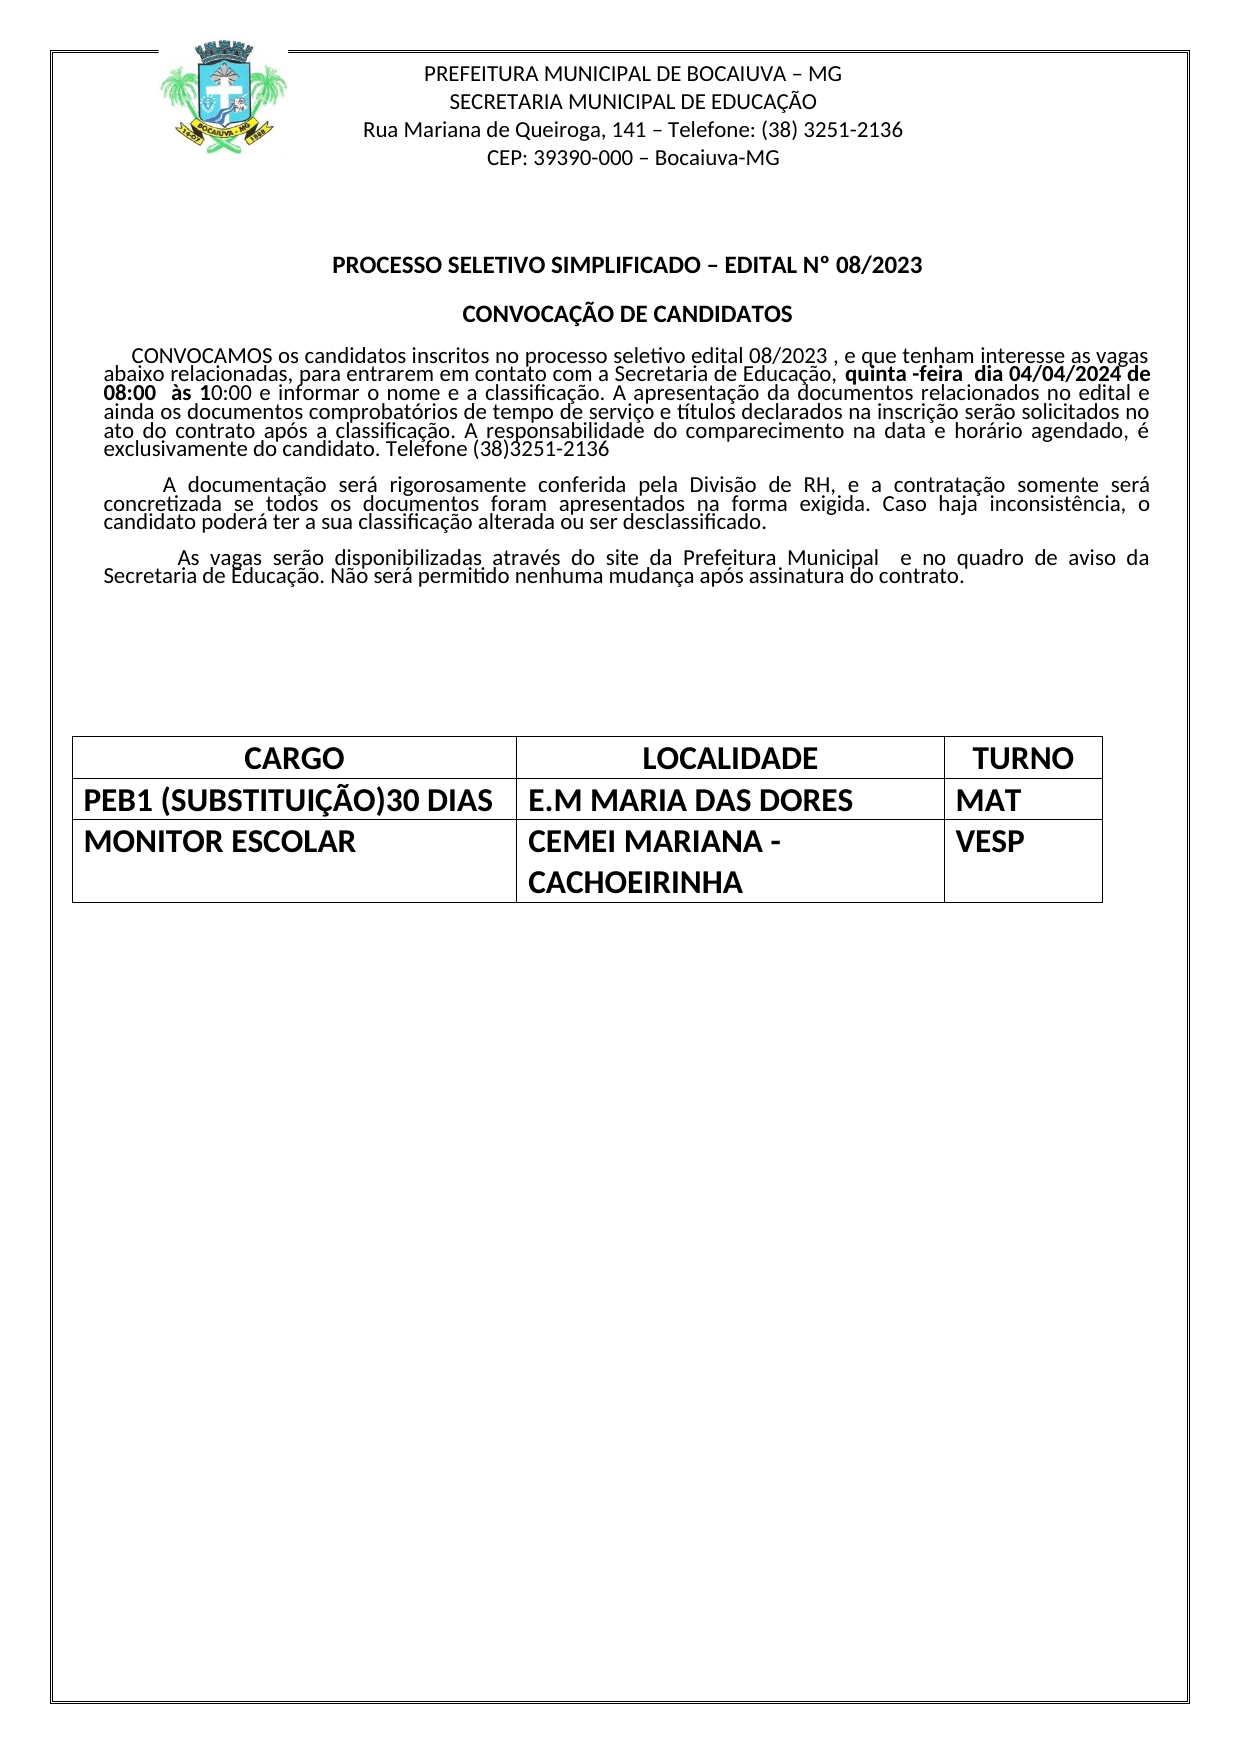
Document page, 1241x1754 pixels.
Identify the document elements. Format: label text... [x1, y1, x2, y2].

text A documentação será rigorosamente conferida pela Divisão de RH, e a contratação somente será concretizada se todos os documentos foram apresentados na forma exigida. Caso haja inconsistência, o candidato poderá ter a sua classificação alterada ou ser desclassificado. [103, 477, 1152, 533]
text CEP: 39390-000 – Bocaiuva-MG [177, 143, 960, 171]
table_header TURNO [945, 737, 1102, 777]
text PREFEITURA MUNICIPAL DE BOCAIUVA – MG [289, 59, 960, 87]
table_cell MONITOR ESCOLAR [73, 820, 516, 902]
table_cell MAT [945, 779, 1102, 819]
table_header CARGO [73, 737, 516, 777]
table_cell VESP [945, 820, 1102, 902]
text As vagas serão disponibilizadas através do site da Prefeitura Municipal e no quadro de aviso da Secretaria de Educação. Não será permitido nenhuma mudança após assinatura do contrato. [103, 550, 1152, 588]
text CONVOCAÇÃO DE CANDIDATOS [103, 298, 1152, 329]
text CONVOCAMOS os candidatos inscritos no processo seletivo edital 08/2023 , e que tenham interesse as vagas abaixo relacionadas, para entrarem em contato com a Secretaria de Educação, quinta -feira dia 04/04/2024 de 08:00 às 10:00 e informar o nome e a classificação. A apresentação da documentos relacionados no edital e ainda os documentos comprobatórios de tempo de serviço e títulos declarados na inscrição serão solicitados no ato do contrato após a classificação. A responsabilidade do comparecimento na data e horário agendado, é exclusivamente do candidato. Telefone (38)3251-2136 [103, 348, 1152, 461]
text Rua Mariana de Queiroga, 141 – Telefone: (38) 3251-2136 [289, 115, 960, 143]
table_cell CEMEI MARIANA -CACHOEIRINHA [517, 820, 944, 902]
table_header LOCALIDADE [517, 737, 944, 777]
text PROCESSO SELETIVO SIMPLIFICADO – EDITAL Nº 08/2023 [103, 249, 1152, 279]
table_cell E.M MARIA DAS DORES [517, 779, 944, 819]
text SECRETARIA MUNICIPAL DE EDUCAÇÃO [289, 87, 960, 115]
table_cell PEB1 (SUBSTITUIÇÃO)30 DIAS [73, 779, 516, 819]
picture [158, 37, 289, 156]
